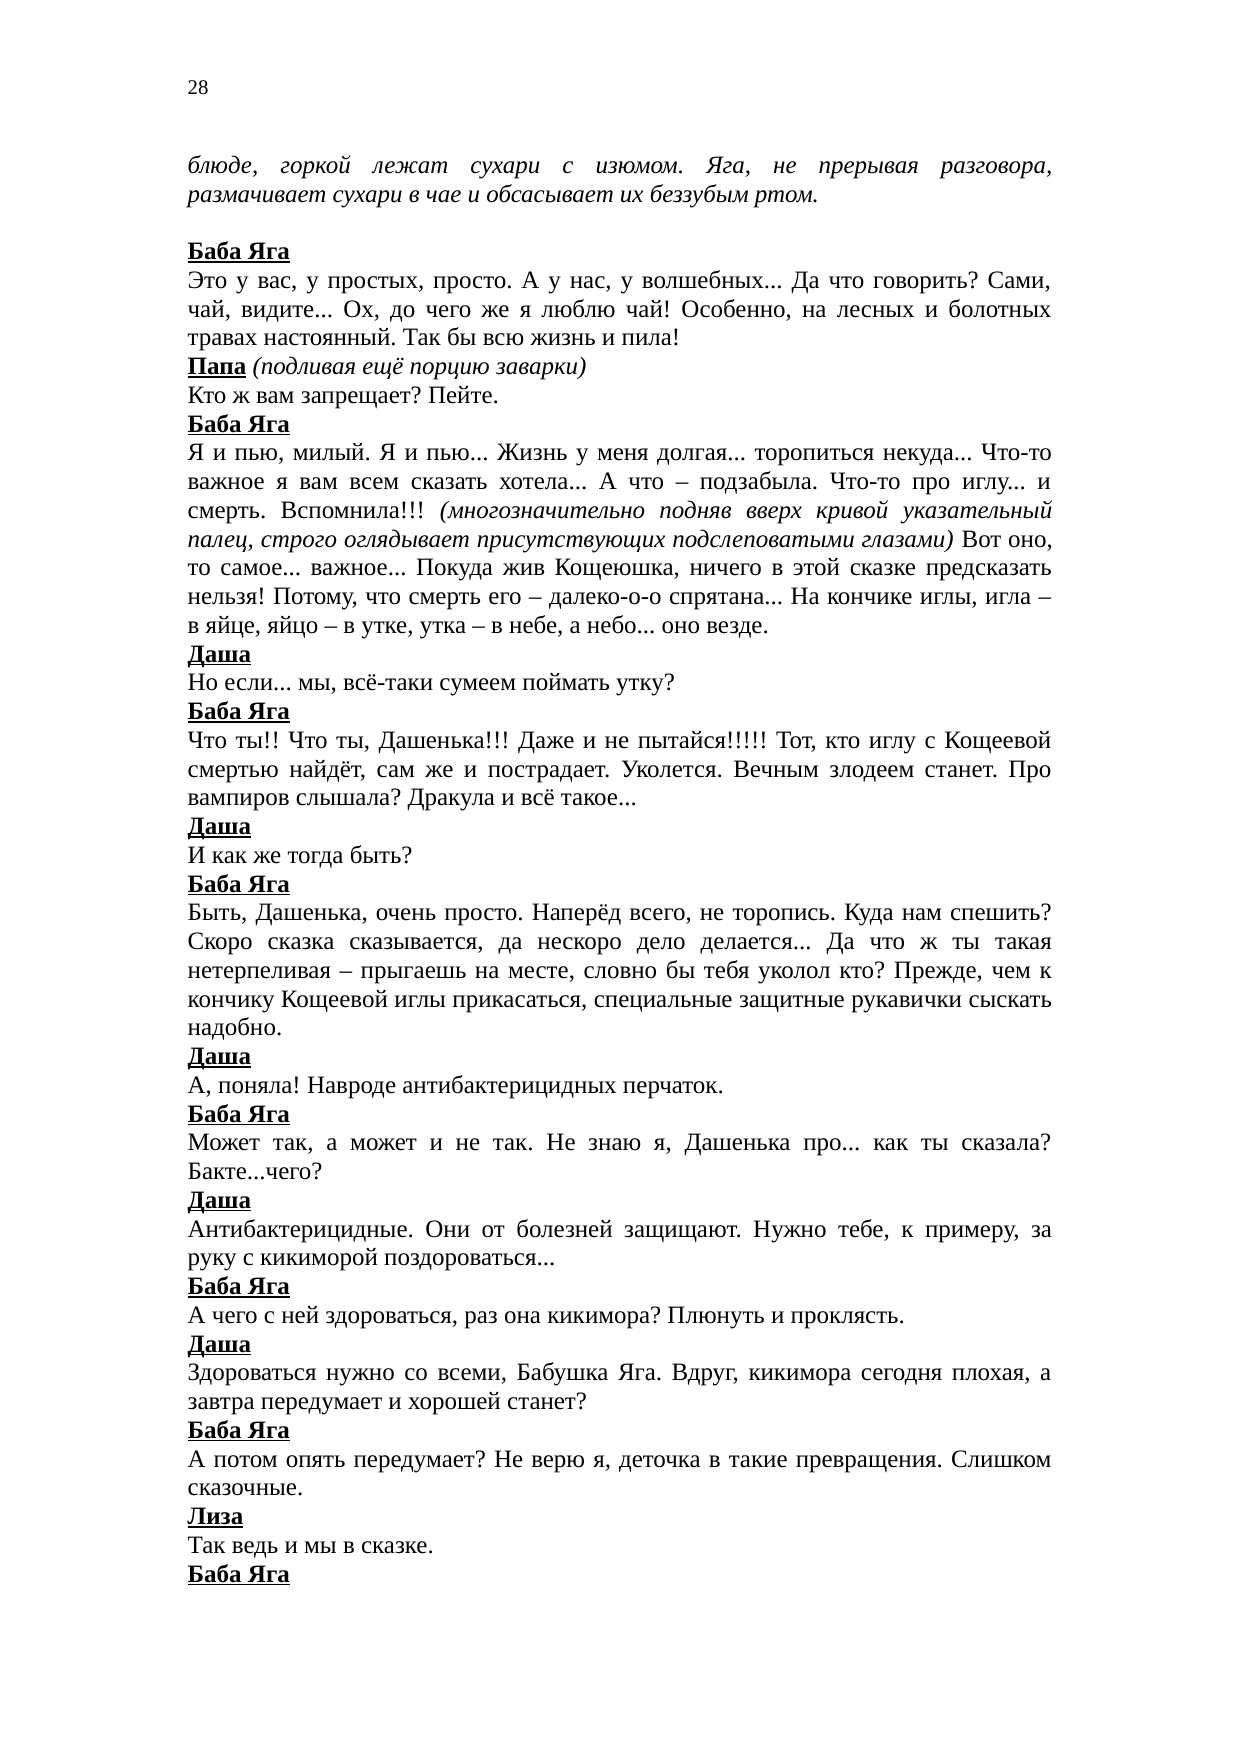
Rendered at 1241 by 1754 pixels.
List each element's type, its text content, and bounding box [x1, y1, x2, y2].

text Баба Яга [187, 1099, 1053, 1127]
text Баба Яга [187, 409, 1053, 437]
text Кто ж вам запрещает? Пейте. [187, 380, 1053, 409]
text Что ты!! Что ты, Дашенька!!! Даже и не пытайся!!!!! Тот, кто иглу с Кощеевой смертью найдёт, сам же и пострадает. Уколется. Вечным злодеем станет. Про вампиров слышала? Дракула и всё такое... [187, 725, 1053, 811]
text Папа (подливая ещё порцию заварки) [187, 351, 1053, 380]
text Баба Яга [187, 1559, 1053, 1587]
text Даша [187, 639, 1053, 667]
text Так ведь и мы в сказке. [187, 1530, 1053, 1559]
text Даша [187, 1185, 1053, 1214]
text Баба Яга [187, 696, 1053, 725]
text Баба Яга [187, 869, 1053, 897]
text Но если... мы, всё-таки сумеем поймать утку? [187, 667, 1053, 696]
text Я и пью, милый. Я и пью... Жизнь у меня долгая... торопиться некуда... Что-то важное я вам всем сказать хотела... А что – подзабыла. Что-то про иглу... и смерть. Вспомнила!!! (многозначительно подняв вверх кривой указательный палец, строго оглядывает присутствующих подслеповатыми глазами) Вот оно, то самое... важное... Покуда жив Кощеюшка, ничего в этой сказке предсказать нельзя! Потому, что смерть его – далеко-о-о спрятана... На кончике иглы, игла – в яйце, яйцо – в утке, утка – в небе, а небо... оно везде. [187, 437, 1053, 639]
text Лиза [187, 1501, 1053, 1530]
text Может так, а может и не так. Не знаю я, Дашенька про... как ты сказала? Бакте...чего? [187, 1127, 1053, 1185]
text А, поняла! Навроде антибактерицидных перчаток. [187, 1070, 1053, 1099]
text Даша [187, 1041, 1053, 1070]
text А потом опять передумает? Не верю я, деточка в такие превращения. Слишком сказочные. [187, 1444, 1053, 1501]
text Баба Яга [187, 1271, 1053, 1300]
text И как же тогда быть? [187, 840, 1053, 869]
text Даша [187, 811, 1053, 840]
text Это у вас, у простых, просто. А у нас, у волшебных... Да что говорить? Сами, чай, видите... Ох, до чего же я люблю чай! Особенно, на лесных и болотных травах настоянный. Так бы всю жизнь и пила! [187, 265, 1053, 351]
text Здороваться нужно со всеми, Бабушка Яга. Вдруг, кикимора сегодня плохая, а завтра передумает и хорошей станет? [187, 1357, 1053, 1415]
text Быть, Дашенька, очень просто. Наперёд всего, не торопись. Куда нам спешить? Скоро сказка сказывается, да нескоро дело делается... Да что ж ты такая нетерпеливая – прыгаешь на месте, словно бы тебя уколол кто? Прежде, чем к кончику Кощеевой иглы прикасаться, специальные защитные рукавички сыскать надобно. [187, 897, 1053, 1041]
text Даша [187, 1329, 1053, 1357]
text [187, 150, 1053, 207]
text Антибактерицидные. Они от болезней защищают. Нужно тебе, к примеру, за руку с кикиморой поздороваться... [187, 1214, 1053, 1271]
text Баба Яга [187, 1415, 1053, 1444]
text Баба Яга [187, 236, 1053, 265]
text А чего с ней здороваться, раз она кикимора? Плюнуть и проклясть. [187, 1300, 1053, 1329]
